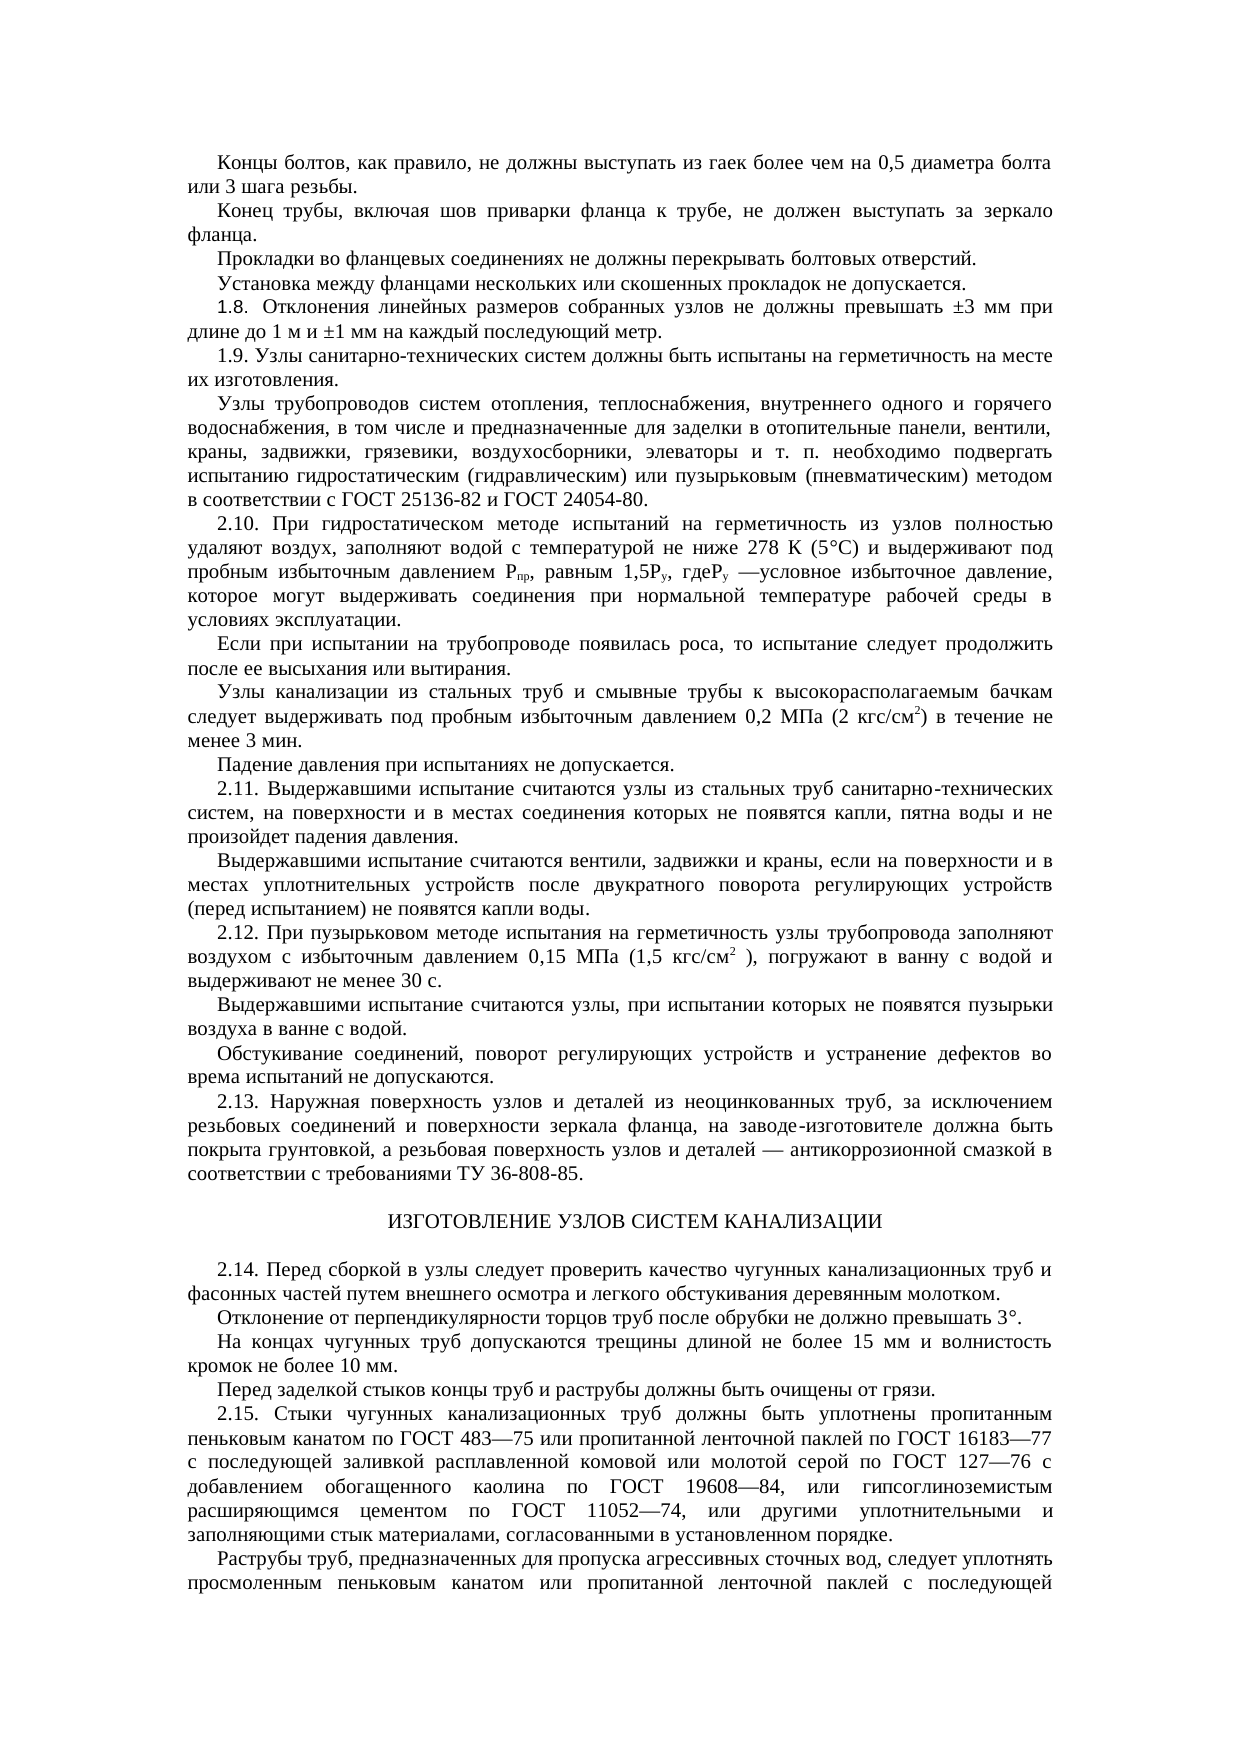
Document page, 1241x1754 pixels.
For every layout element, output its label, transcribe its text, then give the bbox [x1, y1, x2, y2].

text Узлы канализации из стальных труб и смывные трубы к высокорасполагаемым бачкам следует выдерживать под пробным избыточным давлением 0,2 МПа (2 кгс/см2) в течение не менее 3 мин. [187, 679, 1053, 752]
text Конец трубы, включая шов приварки фланца к трубе, не должен выступать за зеркало фланца. [187, 198, 1053, 246]
text Прокладки во фланцевых соединениях не должны перекрывать болтовых отверстий. [187, 246, 1053, 270]
text Падение давления при испытаниях не допускается. [187, 752, 1053, 776]
text Выдержавшими испытание считаются вентили, задвижки и краны, если на поверхности и в местах уплотнительных устройств после двукратного поворота регулирующих устройств (перед испытанием) не появятся капли воды. [187, 848, 1053, 920]
text Перед заделкой стыков концы труб и раструбы должны быть очищены от грязи. [187, 1377, 1053, 1401]
text На концах чугунных труб допускаются трещины длиной не более 15 мм и волнистость кромок не более 10 мм. [187, 1329, 1053, 1377]
text 2.11. Выдержавшими испытание считаются узлы из стальных труб санитарно-технических систем, на поверхности и в местах соединения которых не появятся капли, пятна воды и не произойдет падения давления. [187, 776, 1053, 848]
text 2.10. При гидростатическом методе испытаний на герметичность из узлов полностью удаляют воздух, заполняют водой с температурой не ниже 278 К (5С) и выдерживают под пробным избыточным давлением Рпр, равным 1,5Ру, гдеРу —условное избыточное давление, которое могут выдерживать соединения при нормальной температуре рабочей среды в условиях эксплуатации. [187, 511, 1053, 631]
text Узлы трубопроводов систем отопления, теплоснабжения, внутреннего одного и горячего водоснабжения, в том числе и предназначенные для заделки в отопительные панели, вентили, краны, задвижки, грязевики, воздухосборники, элеваторы и т. п. необходимо подвергать испытанию гидростатическим (гидравлическим) или пузырьковым (пневматическим) методом в соответствии с ГОСТ 25136-82 и ГОСТ 24054-80. [187, 391, 1053, 511]
text 2.15. Стыки чугунных канализационных труб должны быть уплотнены пропитанным пеньковым канатом по ГОСТ 483—75 или пропитанной ленточной паклей по ГОСТ 16183—77 с последующей заливкой расплавленной комовой или молотой серой по ГОСТ 127—76 с добавлением обогащенного каолина по ГОСТ 19608—84, или гипсоглиноземистым расширяющимся цементом по ГОСТ 11052—74, или другими уплотнительными и заполняющими стык материалами, согласованными в установленном порядке. [187, 1401, 1053, 1546]
text Обстукивание соединений, поворот регулирующих устройств и устранение дефектов во врема испытаний не допускаются. [187, 1040, 1053, 1088]
list Отклонения линейных размеров собранных узлов не должны превышать ±3 мм при длине до 1 м и ±1 мм на каждый последующий метр. [187, 294, 1053, 342]
text 2.13. Наружная поверхность узлов и деталей из неоцинкованных труб, за исключением резьбовых соединений и поверхности зеркала фланца, на заводе-изготовителе должна быть покрыта грунтовкой, а резьбовая поверхность узлов и деталей — антикоррозионной смазкой в соответствии с требованиями ТУ 36-808-85. [187, 1088, 1053, 1185]
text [187, 1546, 1053, 1594]
text Концы болтов, как правило, не должны выступать из гаек более чем на 0,5 диаметра болта или 3 шага резьбы. [187, 150, 1053, 198]
text Выдержавшими испытание считаются узлы, при испытании которых не появятся пузырьки воздуха в ванне с водой. [187, 992, 1053, 1040]
text Отклонение от перпендикулярности торцов труб после обрубки не должно превышать 3. [187, 1305, 1053, 1329]
text 2.14. Перед сборкой в узлы следует проверить качество чугунных канализационных труб и фасонных частей путем внешнего осмотра и легкого обстукивания деревянным молотком. [187, 1257, 1053, 1305]
text Установка между фланцами нескольких или скошенных прокладок не допускается. [187, 270, 1053, 294]
text ИЗГОТОВЛЕНИЕ УЗЛОВ СИСТЕМ КАНАЛИЗАЦИИ [187, 1209, 1053, 1233]
text 2.12. При пузырьковом методе испытания на герметичность узлы трубопровода заполняют воздухом с избыточным давлением 0,15 МПа (1,5 кгс/см2 ), погружают в ванну с водой и выдерживают не менее 30 с. [187, 920, 1053, 992]
text Если при испытании на трубопроводе появилась роса, то испытание следует продолжить после ее высыхания или вытирания. [187, 631, 1053, 679]
text 1.9. Узлы санитарно-технических систем должны быть испытаны на герметичность на месте их изготовления. [187, 342, 1053, 391]
